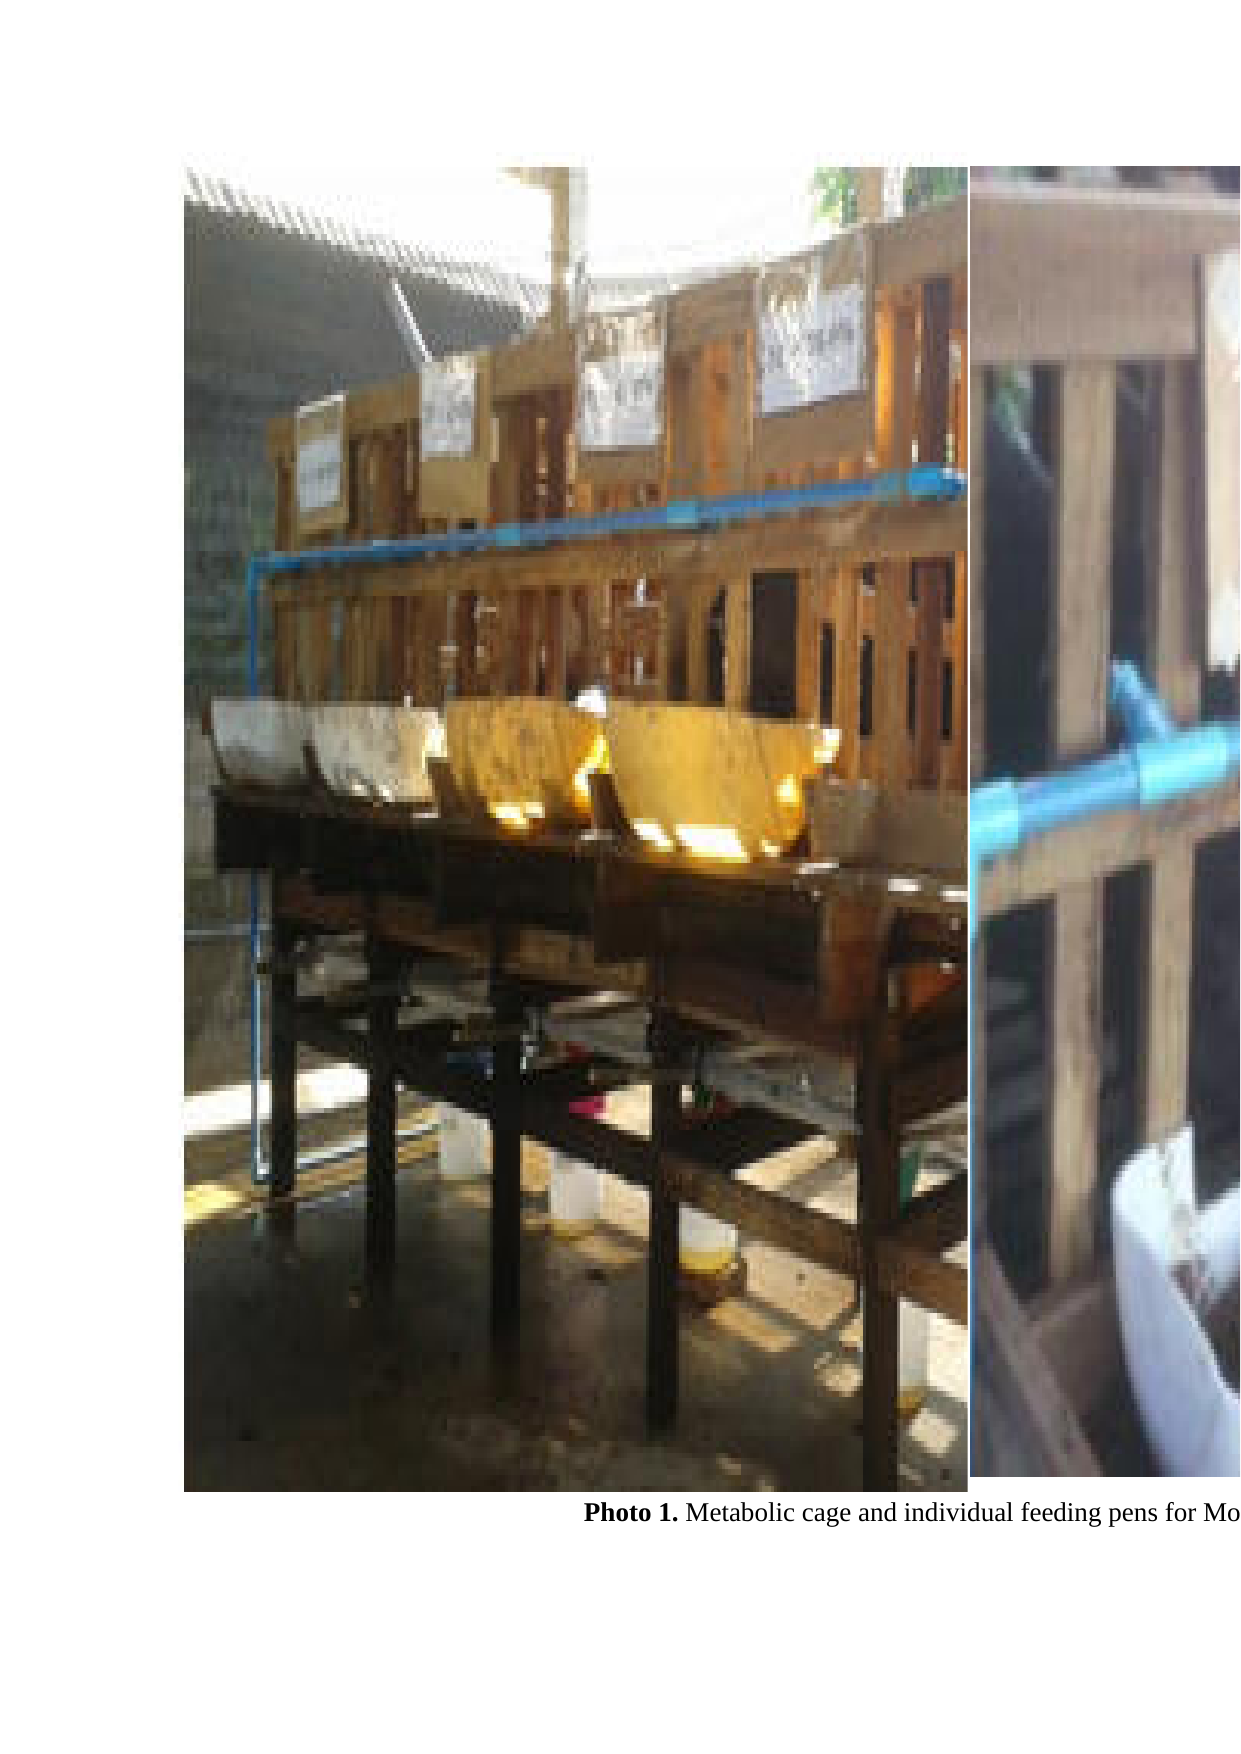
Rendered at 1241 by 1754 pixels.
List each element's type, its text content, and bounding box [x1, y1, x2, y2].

picture [178, 152, 968, 1492]
picture [970, 166, 1241, 1477]
table_header [968, 150, 1240, 1494]
table_cell Photo 1. Metabolic cage and individual feeding pens for Moo Lath pigs [176, 1494, 1240, 1529]
